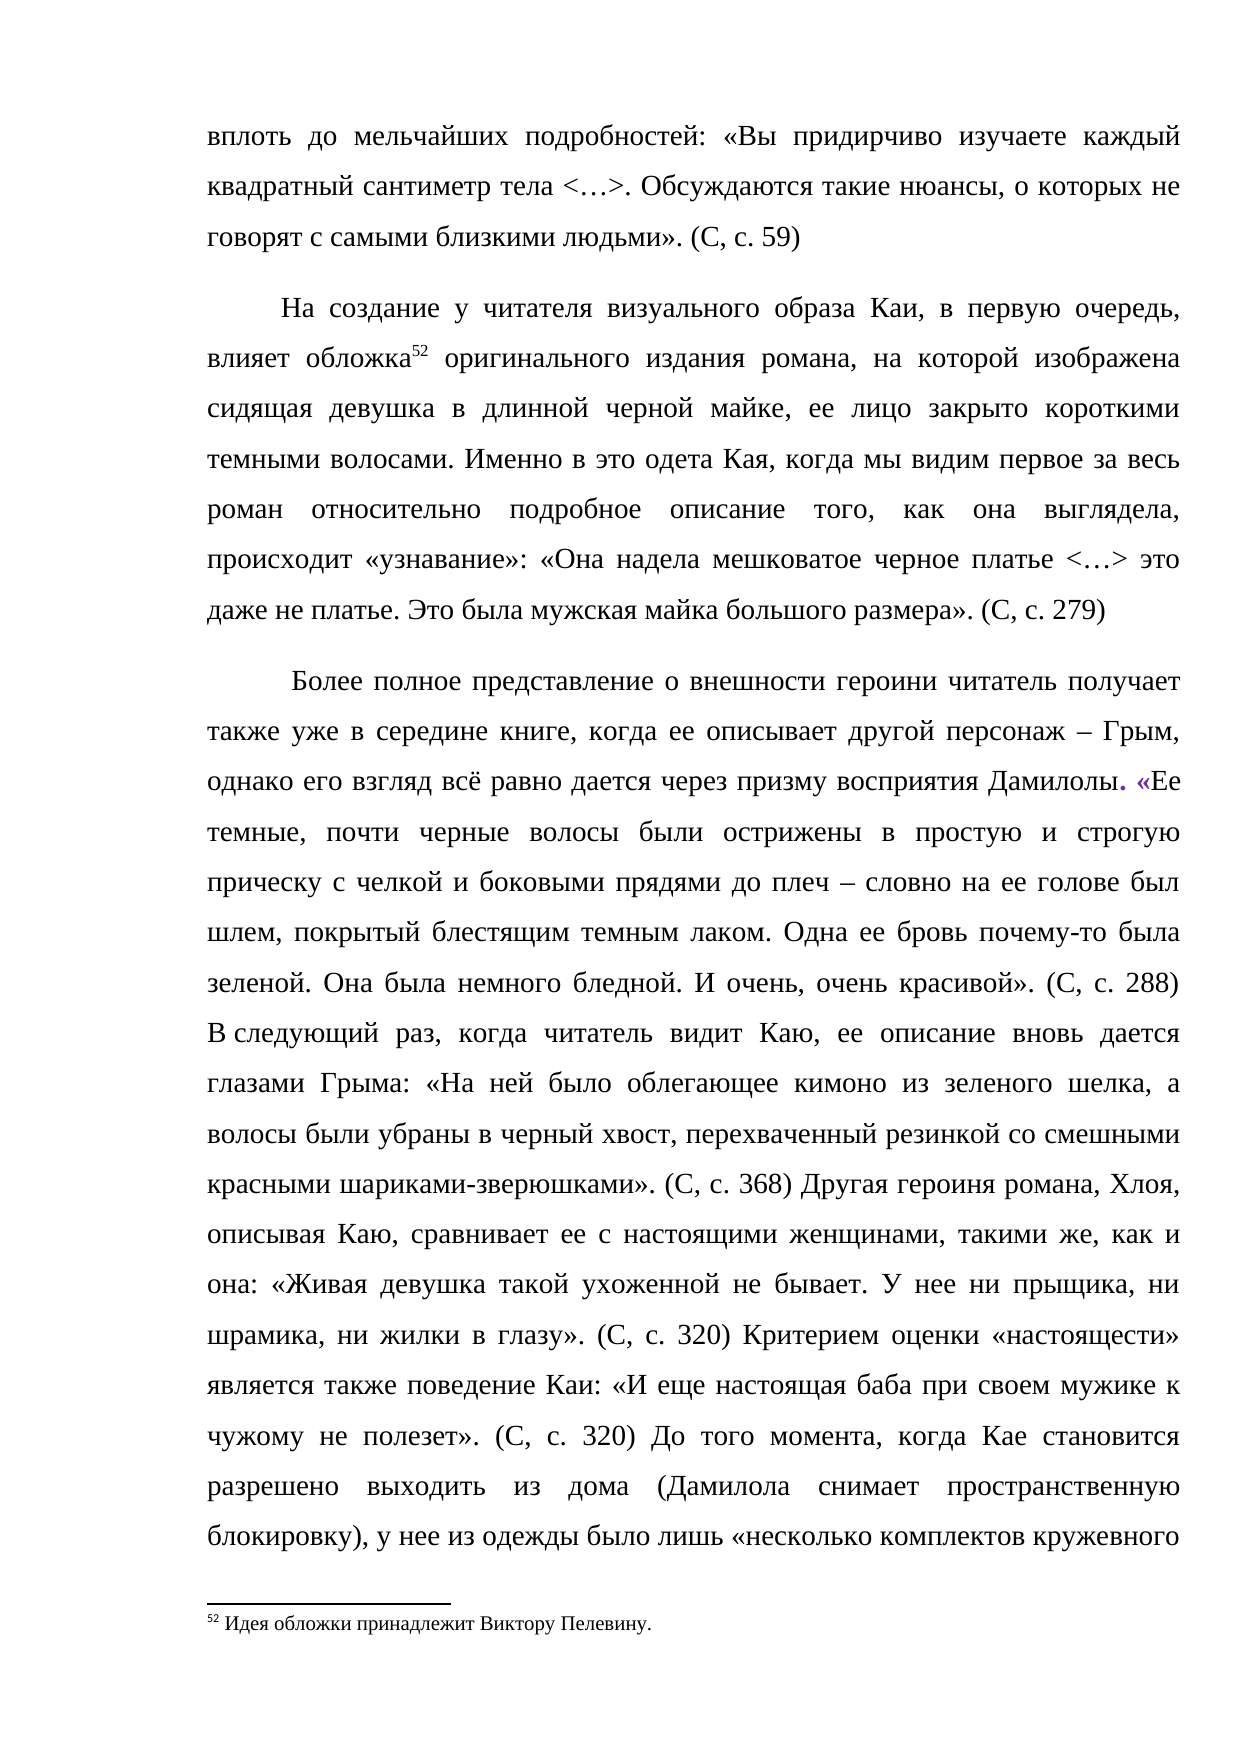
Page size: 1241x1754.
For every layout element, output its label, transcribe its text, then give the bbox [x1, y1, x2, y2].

text На создание у читателя визуального образа Каи, в первую очередь, влияет обложка оригинального издания романа, на которой изображена сидящая девушка в длинной черной майке, ее лицо закрыто короткими темными волосами. Именно в это одета Кая, когда мы видим первое за весь роман относительно подробное описание того, как она выглядела, происходит «узнавание»: «Она надела мешковатое черное платье <…> это даже не платье. Это была мужская майка большого размера». (С, с. 279) [207, 290, 1181, 625]
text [207, 663, 1181, 1552]
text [207, 118, 1181, 252]
